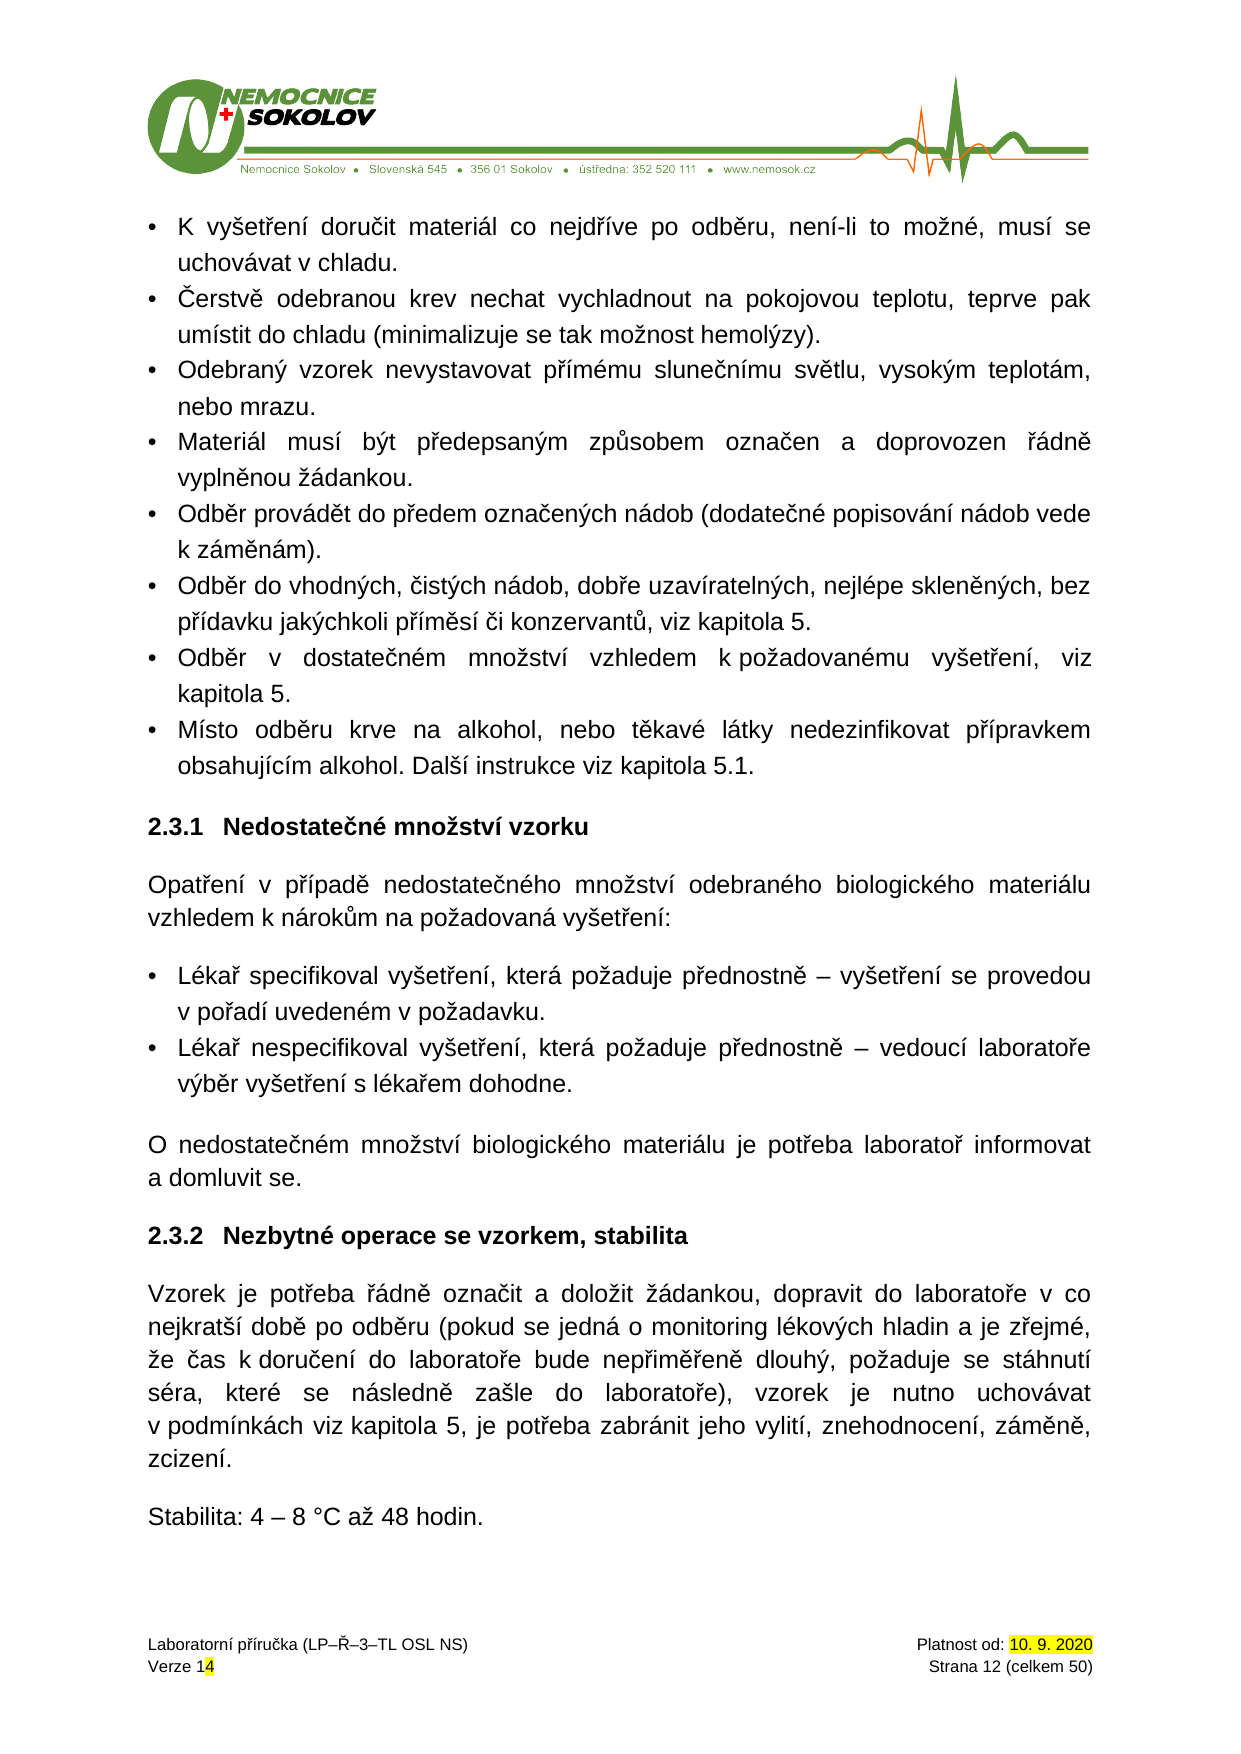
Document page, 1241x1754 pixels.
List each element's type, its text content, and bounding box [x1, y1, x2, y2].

text Opatření v případě nedostatečného množství odebraného biologického materiálu vzhledem k nárokům na požadovaná vyšetření: [148, 870, 1092, 932]
list • K vyšetření doručit materiál co nejdříve po odběru, není-li to možné, musí se uchovávat v chladu. [148, 212, 1092, 276]
list • Odběr v dostatečném množství vzhledem k požadovanému vyšetření, viz kapitola 5. [148, 643, 1092, 708]
list • Odběr provádět do předem označených nádob (dodatečné popisování nádob vede k záměnám). [148, 499, 1092, 564]
list • Odebraný vzorek nevystavovat přímému slunečnímu světlu, vysokým teplotám, nebo mrazu. [148, 356, 1092, 420]
list • Lékař specifikoval vyšetření, která požaduje přednostně – vyšetření se provedou v pořadí uvedeném v požadavku. [148, 961, 1092, 1026]
text O nedostatečném množství biologického materiálu je potřeba laboratoř informovat a domluvit se. [148, 1129, 1092, 1191]
list • Odběr do vhodných, čistých nádob, dobře uzavíratelných, nejlépe skleněných, bez přídavku jakýchkoli příměsí či konzervantů, viz kapitola 5. [148, 571, 1092, 636]
subtitle Nezbytné operace se vzorkem, stabilita [148, 1221, 1092, 1249]
subtitle Nedostatečné množství vzorku [148, 812, 1092, 841]
list • Čerstvě odebranou krev nechat vychladnout na pokojovou teplotu, teprve pak umístit do chladu (minimalizuje se tak možnost hemolýzy). [148, 284, 1092, 348]
text Vzorek je potřeba řádně označit a doložit žádankou, dopravit do laboratoře v co nejkratší době po odběru (pokud se jedná o monitoring lékových hladin a je zřejmé, že čas k doručení do laboratoře bude nepřiměřeně dlouhý, požaduje se stáhnutí séra, které se následně zašle do laboratoře), vzorek je nutno uchovávat v podmínkách viz kapitola 5, je potřeba zabránit jeho vylití, znehodnocení, záměně, zcizení. [148, 1279, 1092, 1472]
text Stabilita: 4 – 8 °C až 48 hodin. [148, 1502, 1092, 1531]
picture [147, 73, 1089, 184]
list • Lékař nespecifikoval vyšetření, která požaduje přednostně – vedoucí laboratoře výběr vyšetření s lékařem dohodne. [148, 1033, 1092, 1097]
list • Místo odběru krve na alkohol, nebo těkavé látky nedezinfikovat přípravkem obsahujícím alkohol. Další instrukce viz kapitola 5.1. [148, 715, 1092, 779]
list • Materiál musí být předepsaným způsobem označen a doprovozen řádně vyplněnou žádankou. [148, 427, 1092, 492]
